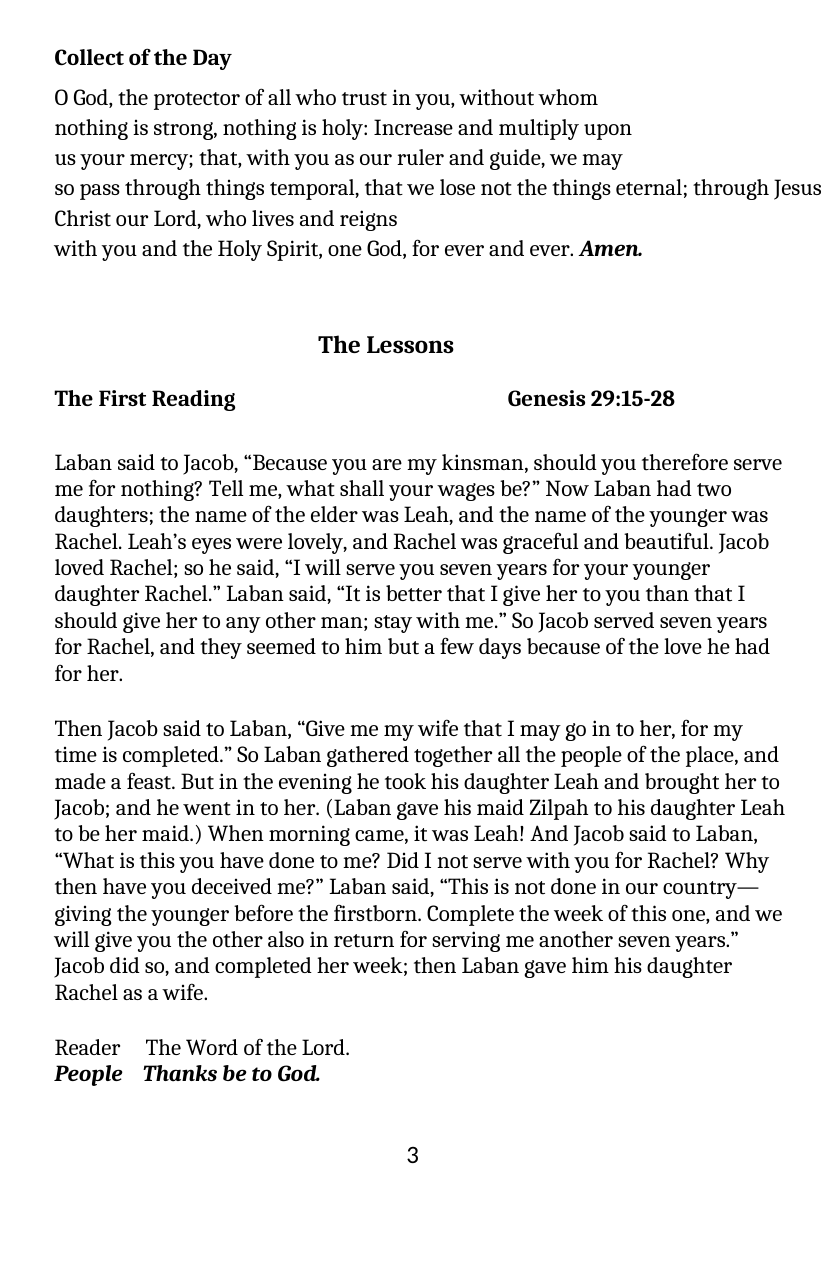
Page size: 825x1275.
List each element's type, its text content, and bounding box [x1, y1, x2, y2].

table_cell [43, 331, 825, 1114]
table_cell Collect of the Day O God, the protector of all who trust in you, without whom nothing is strong, nothing is holy: Increase and multiply upon us your mercy; that, with you as our ruler and guide, we may so pass through things temporal, that we lose not the things eternal; through Jesus Christ our Lord, who lives and reigns with you and the Holy Spirit, one God, for ever and ever. Amen. [43, 45, 825, 331]
